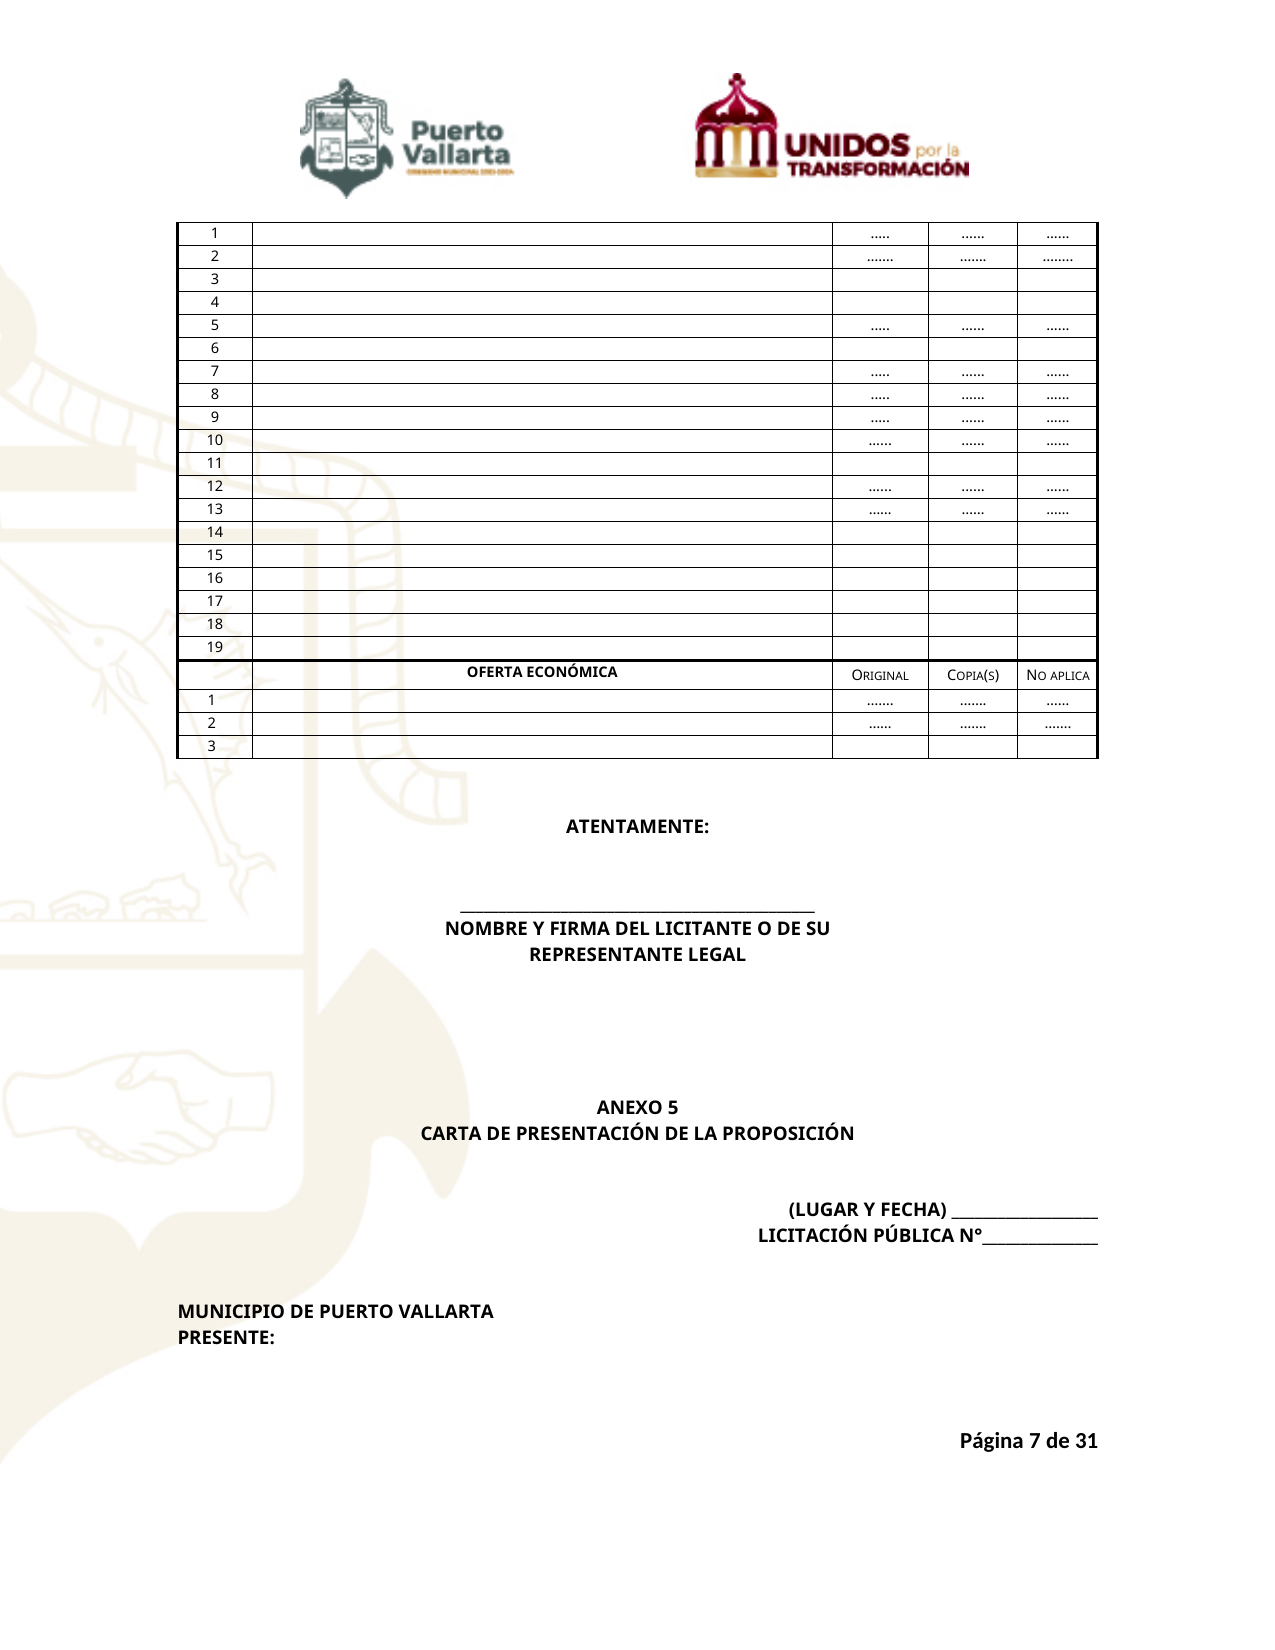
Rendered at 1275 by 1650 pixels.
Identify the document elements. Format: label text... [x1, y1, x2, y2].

table_cell [929, 269, 1017, 291]
table_cell [833, 568, 928, 590]
table_cell [253, 499, 832, 521]
table_cell [253, 315, 832, 337]
table_cell ...... [1018, 430, 1096, 452]
table_cell ..... [833, 407, 928, 429]
table_cell 4 [179, 292, 252, 314]
table_cell [1018, 637, 1096, 659]
table_cell ...... [1018, 223, 1096, 244]
table_cell 13 [179, 499, 252, 521]
table_cell [253, 269, 832, 291]
table_cell [1018, 292, 1096, 314]
table_cell [833, 453, 928, 475]
table_cell ...... [1018, 315, 1096, 337]
table_cell 7 [179, 361, 252, 383]
table_cell ...... [929, 476, 1017, 498]
table_cell [253, 690, 832, 712]
table_cell [833, 614, 928, 636]
table_cell 1 [179, 223, 252, 244]
table_cell ..... [833, 384, 928, 406]
table_cell ...... [929, 430, 1017, 452]
table_cell 19 [179, 637, 252, 659]
table_cell [253, 361, 832, 383]
table_cell [929, 568, 1017, 590]
table_cell [253, 292, 832, 314]
table_cell 3 [179, 269, 252, 291]
table_cell [833, 338, 928, 360]
table_cell …… [833, 713, 928, 734]
text LICITACIÓN PÚBLICA N°_______________ [177, 1222, 1098, 1247]
table_cell [1018, 614, 1096, 636]
table_cell 17 [179, 591, 252, 613]
table_cell ...... [833, 430, 928, 452]
table_cell [929, 453, 1017, 475]
table_cell [253, 476, 832, 498]
picture [0, 214, 474, 1564]
table_cell ...... [1018, 384, 1096, 406]
table_cell [833, 522, 928, 544]
table_cell 12 [179, 476, 252, 498]
table_cell ..... [833, 315, 928, 337]
table_cell 1 [179, 690, 252, 712]
table_cell 6 [179, 338, 252, 360]
table_cell ...... [929, 223, 1017, 244]
table_cell [1018, 522, 1096, 544]
table_cell [833, 736, 928, 758]
table_cell 14 [179, 522, 252, 544]
table_cell [253, 614, 832, 636]
table_cell [833, 545, 928, 567]
table_cell …… [833, 499, 928, 521]
table_cell [253, 338, 832, 360]
table_cell [179, 662, 252, 688]
table_cell Original [833, 662, 928, 688]
table_cell [253, 545, 832, 567]
table_cell [253, 568, 832, 590]
table_cell [929, 292, 1017, 314]
table_cell [1018, 591, 1096, 613]
table_cell ...... [929, 384, 1017, 406]
table_cell 2 [179, 246, 252, 268]
table_cell No aplica [1018, 662, 1096, 688]
table_cell ...... [1018, 407, 1096, 429]
table_cell [833, 591, 928, 613]
table_cell [929, 522, 1017, 544]
table_cell [253, 522, 832, 544]
table_cell ...... [929, 407, 1017, 429]
text ATENTAMENTE: [177, 814, 1098, 839]
table_cell [929, 736, 1017, 758]
table_cell …… [1018, 690, 1096, 712]
table_cell ...... [1018, 476, 1096, 498]
table_cell [253, 453, 832, 475]
table_cell [1018, 269, 1096, 291]
table_cell [1018, 453, 1096, 475]
table_cell [1018, 545, 1096, 567]
table_cell 5 [179, 315, 252, 337]
table_cell [929, 591, 1017, 613]
table_cell [1018, 568, 1096, 590]
text ______________________________________________ [177, 890, 1098, 916]
picture [300, 73, 969, 199]
table_cell [253, 384, 832, 406]
table_cell …….. [1018, 246, 1096, 268]
table_cell [833, 292, 928, 314]
text MUNICIPIO DE PUERTO VALLARTA [177, 1298, 1098, 1324]
table_cell [253, 407, 832, 429]
table_cell 18 [179, 614, 252, 636]
table_cell 10 [179, 430, 252, 452]
table_cell ..... [833, 223, 928, 244]
table_cell 3 [179, 736, 252, 758]
table_cell [253, 637, 832, 659]
table_cell …… [1018, 499, 1096, 521]
table_cell [833, 269, 928, 291]
table_cell ……. [1018, 713, 1096, 734]
text ANEXO 5 [177, 1094, 1098, 1120]
table_cell [253, 591, 832, 613]
table_cell Copia(s) [929, 662, 1017, 688]
table_cell 16 [179, 568, 252, 590]
table_cell [833, 637, 928, 659]
table_cell [253, 713, 832, 734]
table_cell ...... [833, 476, 928, 498]
table_cell ..... [833, 361, 928, 383]
table_cell 11 [179, 453, 252, 475]
table_cell [929, 614, 1017, 636]
table_cell ……. [833, 690, 928, 712]
table_cell ……. [929, 690, 1017, 712]
table_cell …… [929, 499, 1017, 521]
table_cell 9 [179, 407, 252, 429]
table_cell [929, 637, 1017, 659]
table_cell [253, 736, 832, 758]
text (LUGAR Y FECHA) ___________________ [177, 1196, 1098, 1222]
text CARTA DE PRESENTACIÓN DE LA PROPOSICIÓN [177, 1120, 1098, 1145]
table_cell ……. [929, 246, 1017, 268]
table_cell [1018, 338, 1096, 360]
table_cell [253, 430, 832, 452]
text PRESENTE: [177, 1324, 1098, 1349]
text REPRESENTANTE LEGAL [177, 941, 1098, 967]
table_cell [929, 545, 1017, 567]
table_cell [253, 223, 832, 244]
table_cell [1018, 736, 1096, 758]
table_cell [253, 246, 832, 268]
table_cell 15 [179, 545, 252, 567]
table_cell ...... [929, 315, 1017, 337]
table_cell [929, 338, 1017, 360]
table_cell ……. [833, 246, 928, 268]
table_cell ……. [929, 713, 1017, 734]
table_cell 2 [179, 713, 252, 734]
table_cell ...... [1018, 361, 1096, 383]
table_cell 8 [179, 384, 252, 406]
table_cell ...... [929, 361, 1017, 383]
text NOMBRE Y FIRMA DEL LICITANTE O DE SU [177, 916, 1098, 941]
table_cell OFERTA ECONÓMICA [253, 662, 832, 688]
